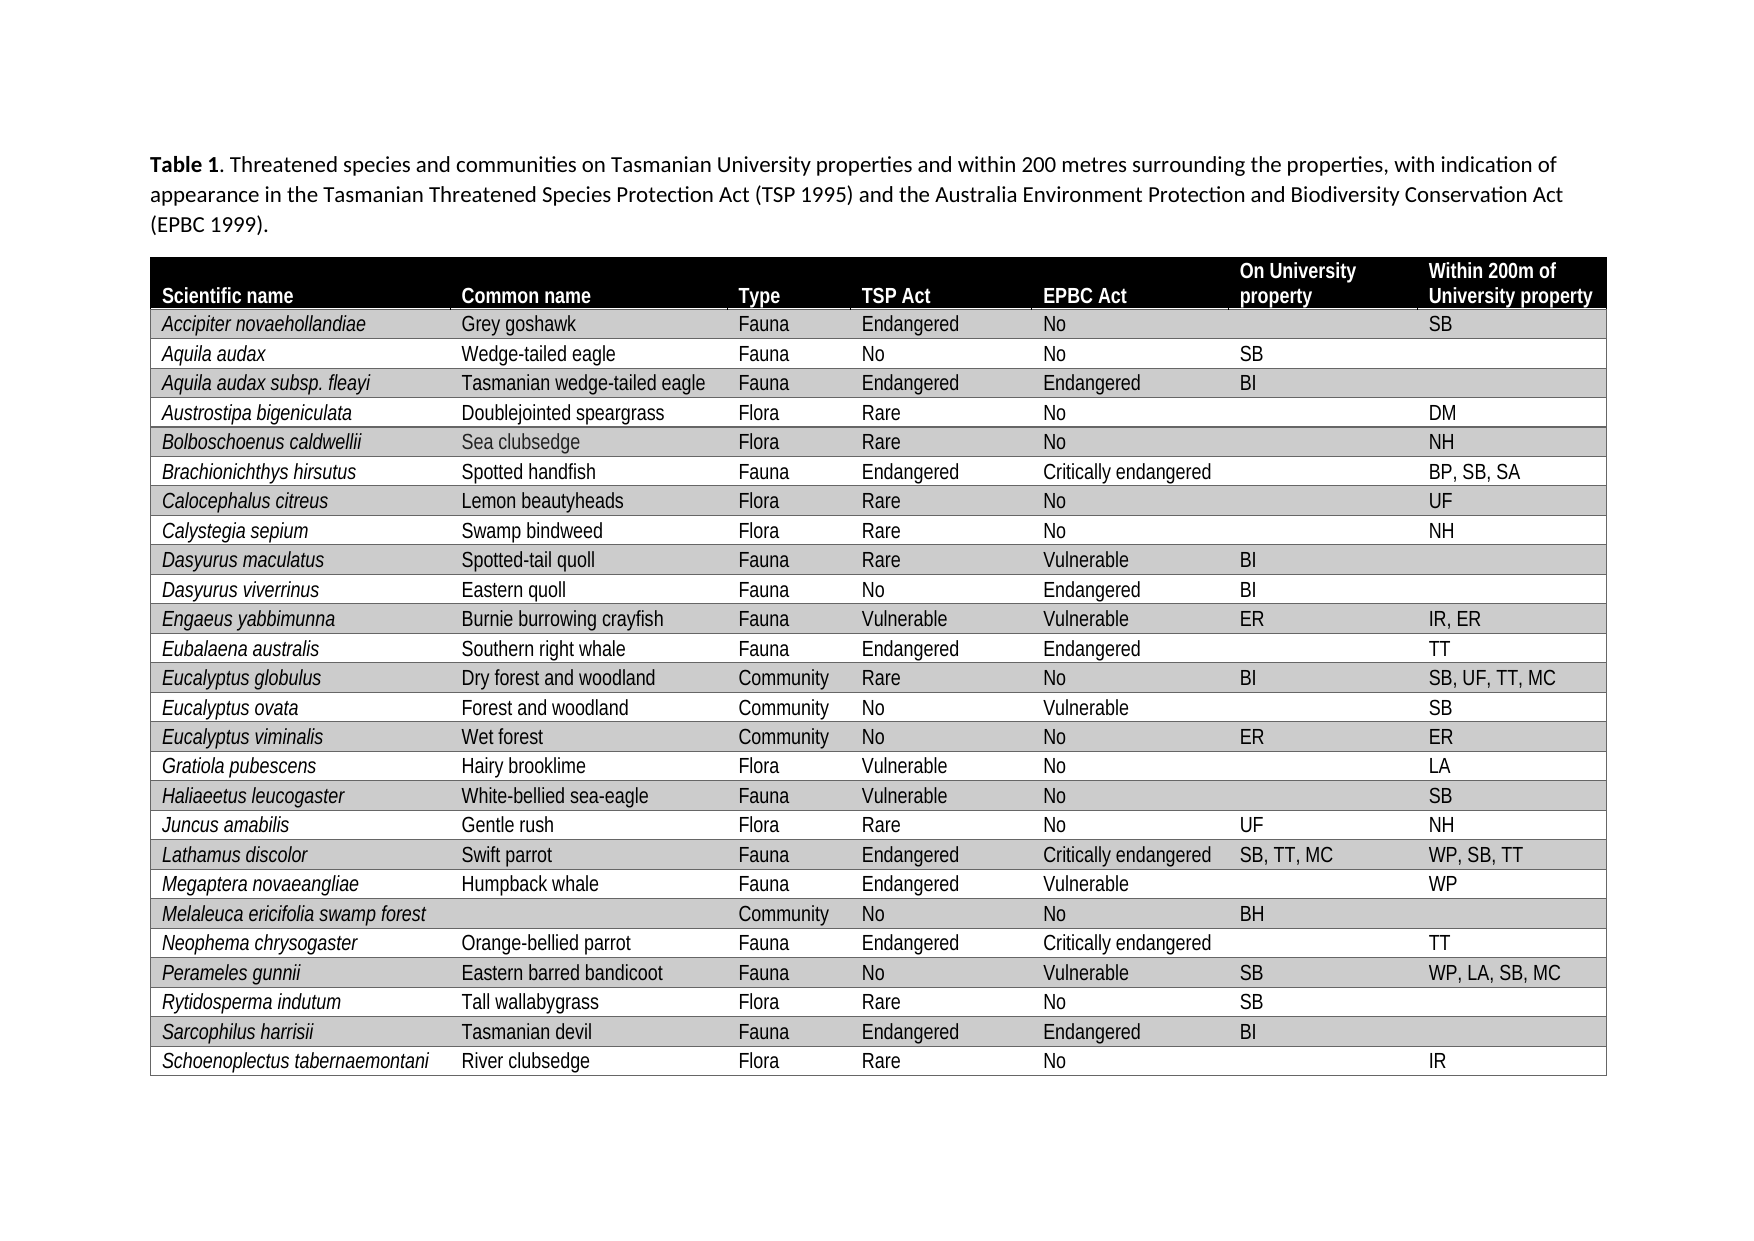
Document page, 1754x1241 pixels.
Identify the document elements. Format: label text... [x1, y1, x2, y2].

table_cell No [850, 722, 1032, 751]
table_cell BI [1228, 663, 1417, 692]
table_cell Aquila audax subsp. fleayi [151, 369, 450, 397]
table_cell [1228, 781, 1417, 810]
table_cell Flora [727, 486, 850, 515]
table_cell Megaptera novaeangliae [151, 870, 450, 898]
table_cell Endangered [1032, 634, 1228, 662]
table_cell Wedge-tailed eagle [450, 339, 727, 367]
table_cell Fauna [727, 310, 850, 338]
table_cell Flora [727, 1047, 850, 1075]
table_cell [1228, 516, 1417, 544]
table_cell [1417, 899, 1606, 928]
table_cell [1228, 634, 1417, 662]
table_cell Fauna [727, 929, 850, 957]
table_cell IR, ER [1417, 604, 1606, 633]
table_cell Endangered [850, 369, 1032, 397]
table_cell No [1032, 398, 1228, 426]
table_cell No [1032, 310, 1228, 338]
table_cell Rare [850, 1047, 1032, 1075]
table_cell NH [1417, 811, 1606, 839]
table_cell Endangered [850, 310, 1032, 338]
table_cell Humpback whale [450, 870, 727, 898]
table_cell No [1032, 988, 1228, 1016]
table_cell Vulnerable [1032, 870, 1228, 898]
table_cell Southern right whale [450, 634, 727, 662]
table_cell BI [1228, 545, 1417, 574]
table_cell Fauna [727, 634, 850, 662]
table_cell No [1032, 1047, 1228, 1075]
table_cell Fauna [727, 369, 850, 397]
table_cell [1228, 752, 1417, 780]
table_cell No [850, 693, 1032, 721]
table_cell Vulnerable [850, 781, 1032, 810]
table_cell Bolboschoenus caldwellii [151, 428, 450, 456]
table_cell [1417, 369, 1606, 397]
table_cell Austrostipa bigeniculata [151, 398, 450, 426]
table_cell Vulnerable [850, 604, 1032, 633]
table_cell Haliaeetus leucogaster [151, 781, 450, 810]
table_cell No [1032, 811, 1228, 839]
table_cell No [1032, 781, 1228, 810]
table_cell [1228, 457, 1417, 485]
table_cell Endangered [850, 634, 1032, 662]
table_cell Eastern barred bandicoot [450, 958, 727, 987]
table_cell Perameles gunnii [151, 958, 450, 987]
table_cell SB [1417, 310, 1606, 338]
table_cell LA [1417, 752, 1606, 780]
table_cell Flora [727, 428, 850, 456]
table_cell Schoenoplectus tabernaemontani [151, 1047, 450, 1075]
table_cell ER [1228, 604, 1417, 633]
table_cell UF [1417, 486, 1606, 515]
table_cell Tasmanian wedge-tailed eagle [450, 369, 727, 397]
table_cell Critically endangered [1032, 840, 1228, 869]
table_header Common name [451, 258, 727, 308]
table_cell DM [1417, 398, 1606, 426]
table_header On University property [1229, 258, 1417, 308]
table_cell No [1032, 428, 1228, 456]
table_cell Endangered [850, 929, 1032, 957]
table_cell Rare [850, 988, 1032, 1016]
table_cell Melaleuca ericifolia swamp forest [151, 899, 450, 928]
table_cell SB [1417, 693, 1606, 721]
table_cell Fauna [727, 870, 850, 898]
table_cell Brachionichthys hirsutus [151, 457, 450, 485]
table_cell Flora [727, 811, 850, 839]
table_cell [450, 899, 727, 928]
table_cell Vulnerable [850, 752, 1032, 780]
table_header TSP Act [851, 258, 1031, 308]
table_cell No [1032, 486, 1228, 515]
table_cell [1417, 339, 1606, 367]
table_cell Rare [850, 545, 1032, 574]
table_cell Rytidosperma indutum [151, 988, 450, 1016]
table_cell Endangered [1032, 369, 1228, 397]
table_cell Wet forest [450, 722, 727, 751]
table_cell Rare [850, 663, 1032, 692]
table_cell NH [1417, 428, 1606, 456]
table_cell Fauna [727, 545, 850, 574]
table_cell TT [1417, 634, 1606, 662]
table_cell No [850, 958, 1032, 987]
table_cell Eastern quoll [450, 575, 727, 603]
table_cell Eubalaena australis [151, 634, 450, 662]
table_cell Hairy brooklime [450, 752, 727, 780]
table_cell No [850, 575, 1032, 603]
table_cell Rare [850, 428, 1032, 456]
table_cell SB [1228, 988, 1417, 1016]
table_cell BI [1228, 575, 1417, 603]
table_cell [1228, 693, 1417, 721]
table_cell Lemon beautyheads [450, 486, 727, 515]
table_cell Lathamus discolor [151, 840, 450, 869]
table_cell Doublejointed speargrass [450, 398, 727, 426]
table_cell [1228, 929, 1417, 957]
table_cell Endangered [850, 457, 1032, 485]
table_cell Endangered [850, 840, 1032, 869]
table_cell Endangered [1032, 1017, 1228, 1046]
table_cell No [1032, 663, 1228, 692]
table_header Within 200m of University property [1418, 258, 1606, 308]
table_cell [1228, 870, 1417, 898]
table_cell No [1032, 752, 1228, 780]
table_cell White-bellied sea-eagle [450, 781, 727, 810]
table_cell Fauna [727, 604, 850, 633]
table_cell Fauna [727, 1017, 850, 1046]
table_cell Rare [850, 398, 1032, 426]
table_cell Engaeus yabbimunna [151, 604, 450, 633]
table_cell [1417, 988, 1606, 1016]
table_cell Eucalyptus viminalis [151, 722, 450, 751]
table_cell Rare [850, 811, 1032, 839]
table_cell Burnie burrowing crayfish [450, 604, 727, 633]
table_cell Endangered [850, 1017, 1032, 1046]
table_cell [1228, 310, 1417, 338]
table_cell No [850, 899, 1032, 928]
table_cell No [1032, 516, 1228, 544]
table_cell Fauna [727, 958, 850, 987]
table_cell Dasyurus maculatus [151, 545, 450, 574]
table_cell Vulnerable [1032, 958, 1228, 987]
table_cell Fauna [727, 575, 850, 603]
table_cell Sea clubsedge [450, 428, 727, 456]
table_cell Community [727, 663, 850, 692]
table_cell WP, LA, SB, MC [1417, 958, 1606, 987]
table_cell Tasmanian devil [450, 1017, 727, 1046]
table_cell Eucalyptus globulus [151, 663, 450, 692]
table_cell Vulnerable [1032, 604, 1228, 633]
table_cell Accipiter novaehollandiae [151, 310, 450, 338]
table_cell Flora [727, 752, 850, 780]
table_cell Dasyurus viverrinus [151, 575, 450, 603]
table_cell No [850, 339, 1032, 367]
table_cell Flora [727, 398, 850, 426]
table_cell Aquila audax [151, 339, 450, 367]
text Table 1. Threatened species and communities on Tasmanian University properties and within 200 metres surrounding the properties, with indication of appearance in the Tasmanian Threatened Species Protection Act (TSP 1995) and the Australia Environment Protection and Biodiversity Conservation Act (EPBC 1999). [150, 150, 1604, 238]
table_cell Vulnerable [1032, 693, 1228, 721]
table_cell No [1032, 339, 1228, 367]
table_cell Fauna [727, 781, 850, 810]
table_cell Gentle rush [450, 811, 727, 839]
table_cell Endangered [850, 870, 1032, 898]
table_cell SB, UF, TT, MC [1417, 663, 1606, 692]
table_cell NH [1417, 516, 1606, 544]
table_cell BI [1228, 369, 1417, 397]
table_cell Spotted handfish [450, 457, 727, 485]
table_header Scientific name [151, 258, 450, 308]
table_cell BH [1228, 899, 1417, 928]
table_cell Vulnerable [1032, 545, 1228, 574]
table_cell SB, TT, MC [1228, 840, 1417, 869]
table_cell BP, SB, SA [1417, 457, 1606, 485]
table_cell [1417, 575, 1606, 603]
table_cell Flora [727, 516, 850, 544]
table_cell Swift parrot [450, 840, 727, 869]
table_header Type [728, 258, 850, 308]
table_cell Tall wallabygrass [450, 988, 727, 1016]
table_cell Flora [727, 988, 850, 1016]
table_cell BI [1228, 1017, 1417, 1046]
table_cell IR [1417, 1047, 1606, 1075]
table_cell Eucalyptus ovata [151, 693, 450, 721]
table_cell WP [1417, 870, 1606, 898]
table_cell Gratiola pubescens [151, 752, 450, 780]
table_cell UF [1228, 811, 1417, 839]
table_cell Fauna [727, 457, 850, 485]
table_cell Juncus amabilis [151, 811, 450, 839]
table_cell Rare [850, 486, 1032, 515]
table_cell SB [1228, 339, 1417, 367]
table_cell [1228, 398, 1417, 426]
table_cell Community [727, 899, 850, 928]
table_cell Critically endangered [1032, 929, 1228, 957]
table_cell Forest and woodland [450, 693, 727, 721]
table_cell Dry forest and woodland [450, 663, 727, 692]
table_cell ER [1417, 722, 1606, 751]
table_cell Community [727, 693, 850, 721]
table_cell River clubsedge [450, 1047, 727, 1075]
table_cell Sarcophilus harrisii [151, 1017, 450, 1046]
table_cell No [1032, 899, 1228, 928]
table_header EPBC Act [1032, 258, 1228, 308]
table_cell [1228, 428, 1417, 456]
table_cell [1417, 1017, 1606, 1046]
table_cell Rare [850, 516, 1032, 544]
table_cell Swamp bindweed [450, 516, 727, 544]
table_cell Calystegia sepium [151, 516, 450, 544]
table_cell Community [727, 722, 850, 751]
table_cell No [1032, 722, 1228, 751]
table_cell ER [1228, 722, 1417, 751]
table_cell SB [1417, 781, 1606, 810]
table_cell TT [1417, 929, 1606, 957]
table_cell Grey goshawk [450, 310, 727, 338]
table_cell SB [1228, 958, 1417, 987]
table_cell [1228, 486, 1417, 515]
table_cell [1417, 545, 1606, 574]
table_cell WP, SB, TT [1417, 840, 1606, 869]
table_cell Fauna [727, 840, 850, 869]
table_cell Neophema chrysogaster [151, 929, 450, 957]
table_cell [1228, 1047, 1417, 1075]
table_cell Critically endangered [1032, 457, 1228, 485]
table_cell Fauna [727, 339, 850, 367]
table_cell Spotted-tail quoll [450, 545, 727, 574]
table_cell Calocephalus citreus [151, 486, 450, 515]
table_cell Endangered [1032, 575, 1228, 603]
table_cell Orange-bellied parrot [450, 929, 727, 957]
